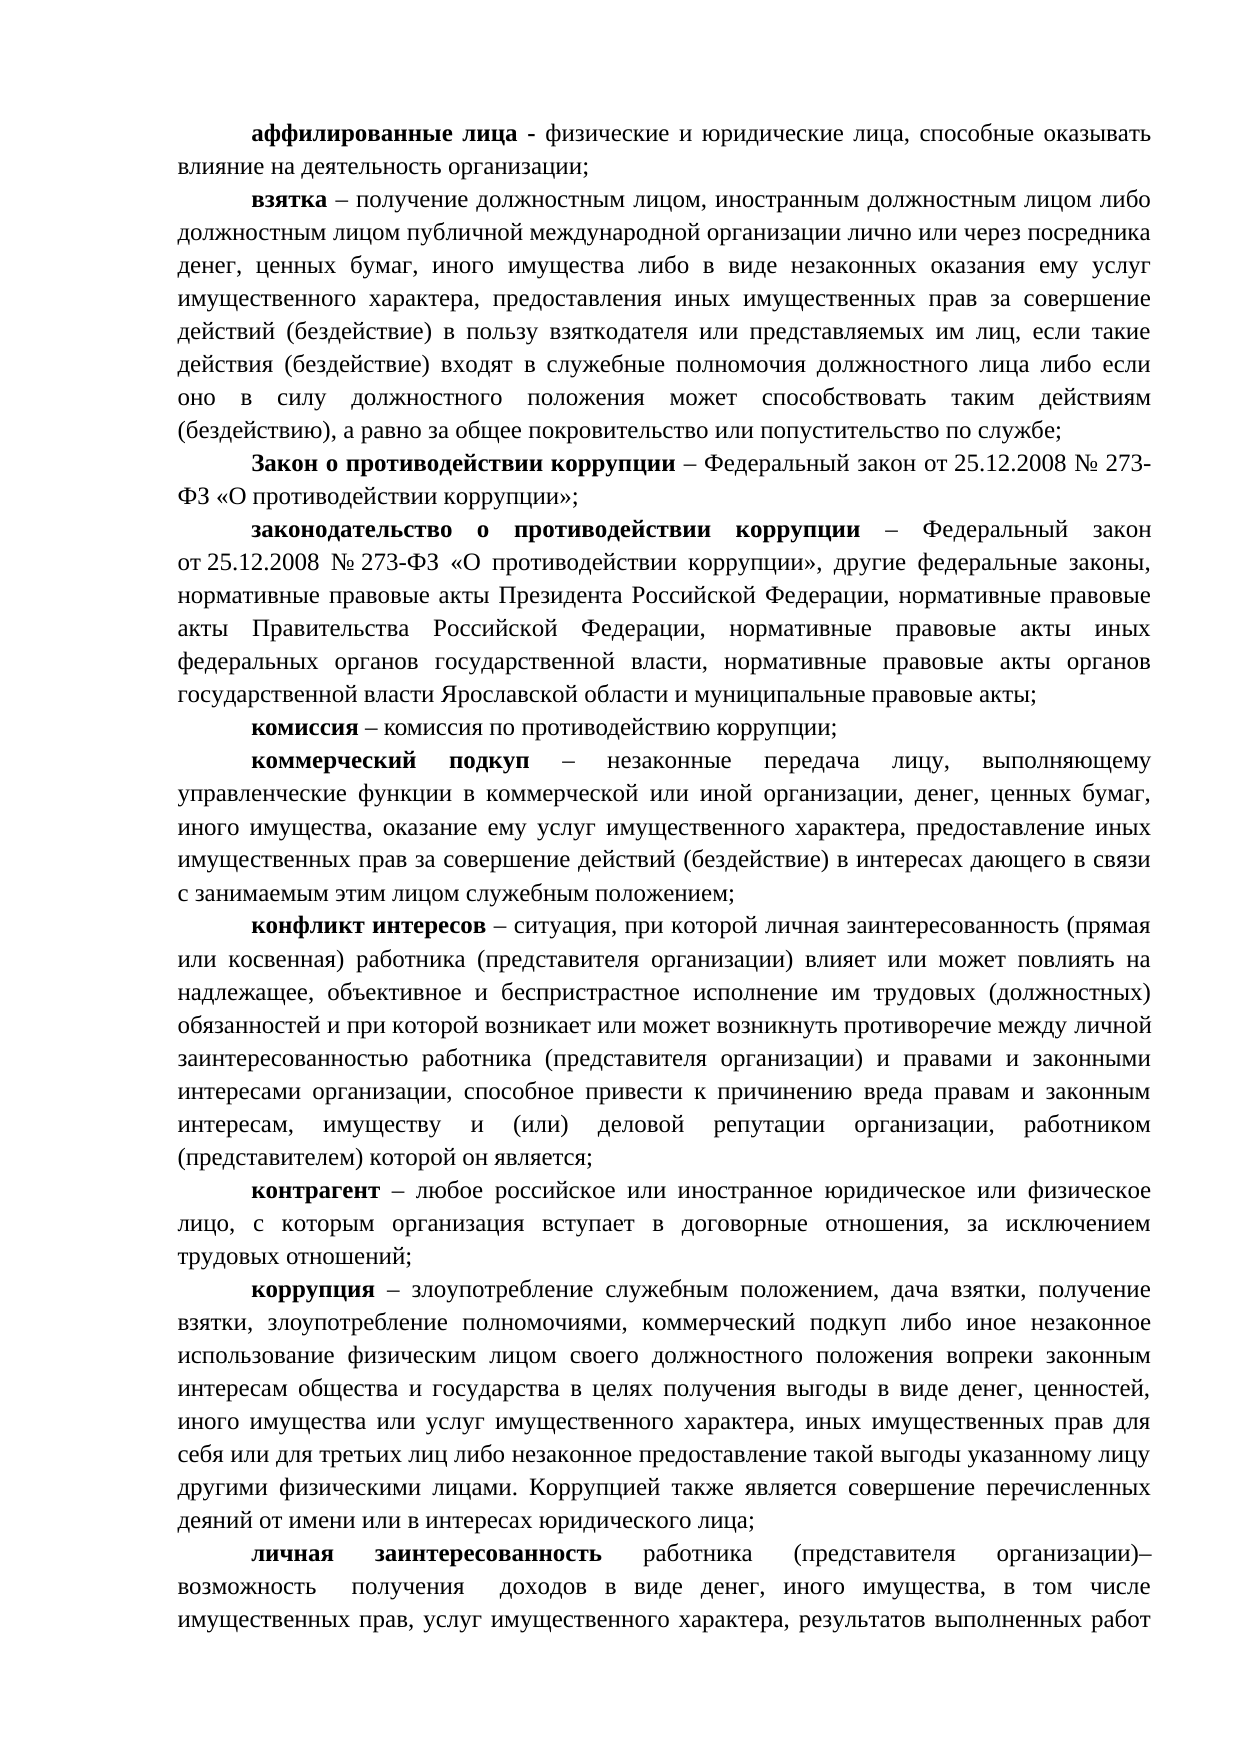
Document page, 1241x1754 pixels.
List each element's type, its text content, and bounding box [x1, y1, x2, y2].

text комиссия – комиссия по противодействию коррупции; [177, 712, 1152, 741]
text контрагент – любое российское или иностранное юридическое или физическое лицо, с которым организация вступает в договорные отношения, за исключением трудовых отношений; [177, 1175, 1152, 1269]
text конфликт интересов – ситуация, при которой личная заинтересованность (прямая или косвенная) работника (представителя организации) влияет или может повлиять на надлежащее, объективное и беспристрастное исполнение им трудовых (должностных) обязанностей и при которой возникает или может возникнуть противоречие между личной заинтересованностью работника (представителя организации) и правами и законными интересами организации, способное привести к причинению вреда правам и законным интересам, имуществу и (или) деловой репутации организации, работником (представителем) которой он является; [177, 911, 1152, 1171]
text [177, 1538, 1152, 1633]
text коррупция – злоупотребление служебным положением, дача взятки, получение взятки, злоупотребление полномочиями, коммерческий подкуп либо иное незаконное использование физическим лицом своего должностного положения вопреки законным интересам общества и государства в целях получения выгоды в виде денег, ценностей, иного имущества или услуг имущественного характера, иных имущественных прав для себя или для третьих лиц либо незаконное предоставление такой выгоды указанному лицу другими физическими лицами. Коррупцией также является совершение перечисленных деяний от имени или в интересах юридического лица; [177, 1274, 1152, 1534]
text коммерческий подкуп – незаконные передача лицу, выполняющему управленческие функции в коммерческой или иной организации, денег, ценных бумаг, иного имущества, оказание ему услуг имущественного характера, предоставление иных имущественных прав за совершение действий (бездействие) в интересах дающего в связи с занимаемым этим лицом служебным положением; [177, 746, 1152, 906]
text взятка – получение должностным лицом, иностранным должностным лицом либо должностным лицом публичной международной организации лично или через посредника денег, ценных бумаг, иного имущества либо в виде незаконных оказания ему услуг имущественного характера, предоставления иных имущественных прав за совершение действий (бездействие) в пользу взяткодателя или представляемых им лиц, если такие действия (бездействие) входят в служебные полномочия должностного лица либо если оно в силу должностного положения может способствовать таким действиям (бездействию), а равно за общее покровительство или попустительство по службе; [177, 184, 1152, 444]
text законодательство о противодействии коррупции – Федеральный закон от 25.12.2008 № 273-ФЗ «О противодействии коррупции», другие федеральные законы, нормативные правовые акты Президента Российской Федерации, нормативные правовые акты Правительства Российской Федерации, нормативные правовые акты иных федеральных органов государственной власти, нормативные правовые акты органов государственной власти Ярославской области и муниципальные правовые акты; [177, 514, 1152, 708]
text Закон о противодействии коррупции – Федеральный закон от 25.12.2008 № 273-ФЗ «О противодействии коррупции»; [177, 448, 1152, 510]
text аффилированные лица - физические и юридические лица, способные оказывать влияние на деятельность организации; [177, 118, 1152, 180]
